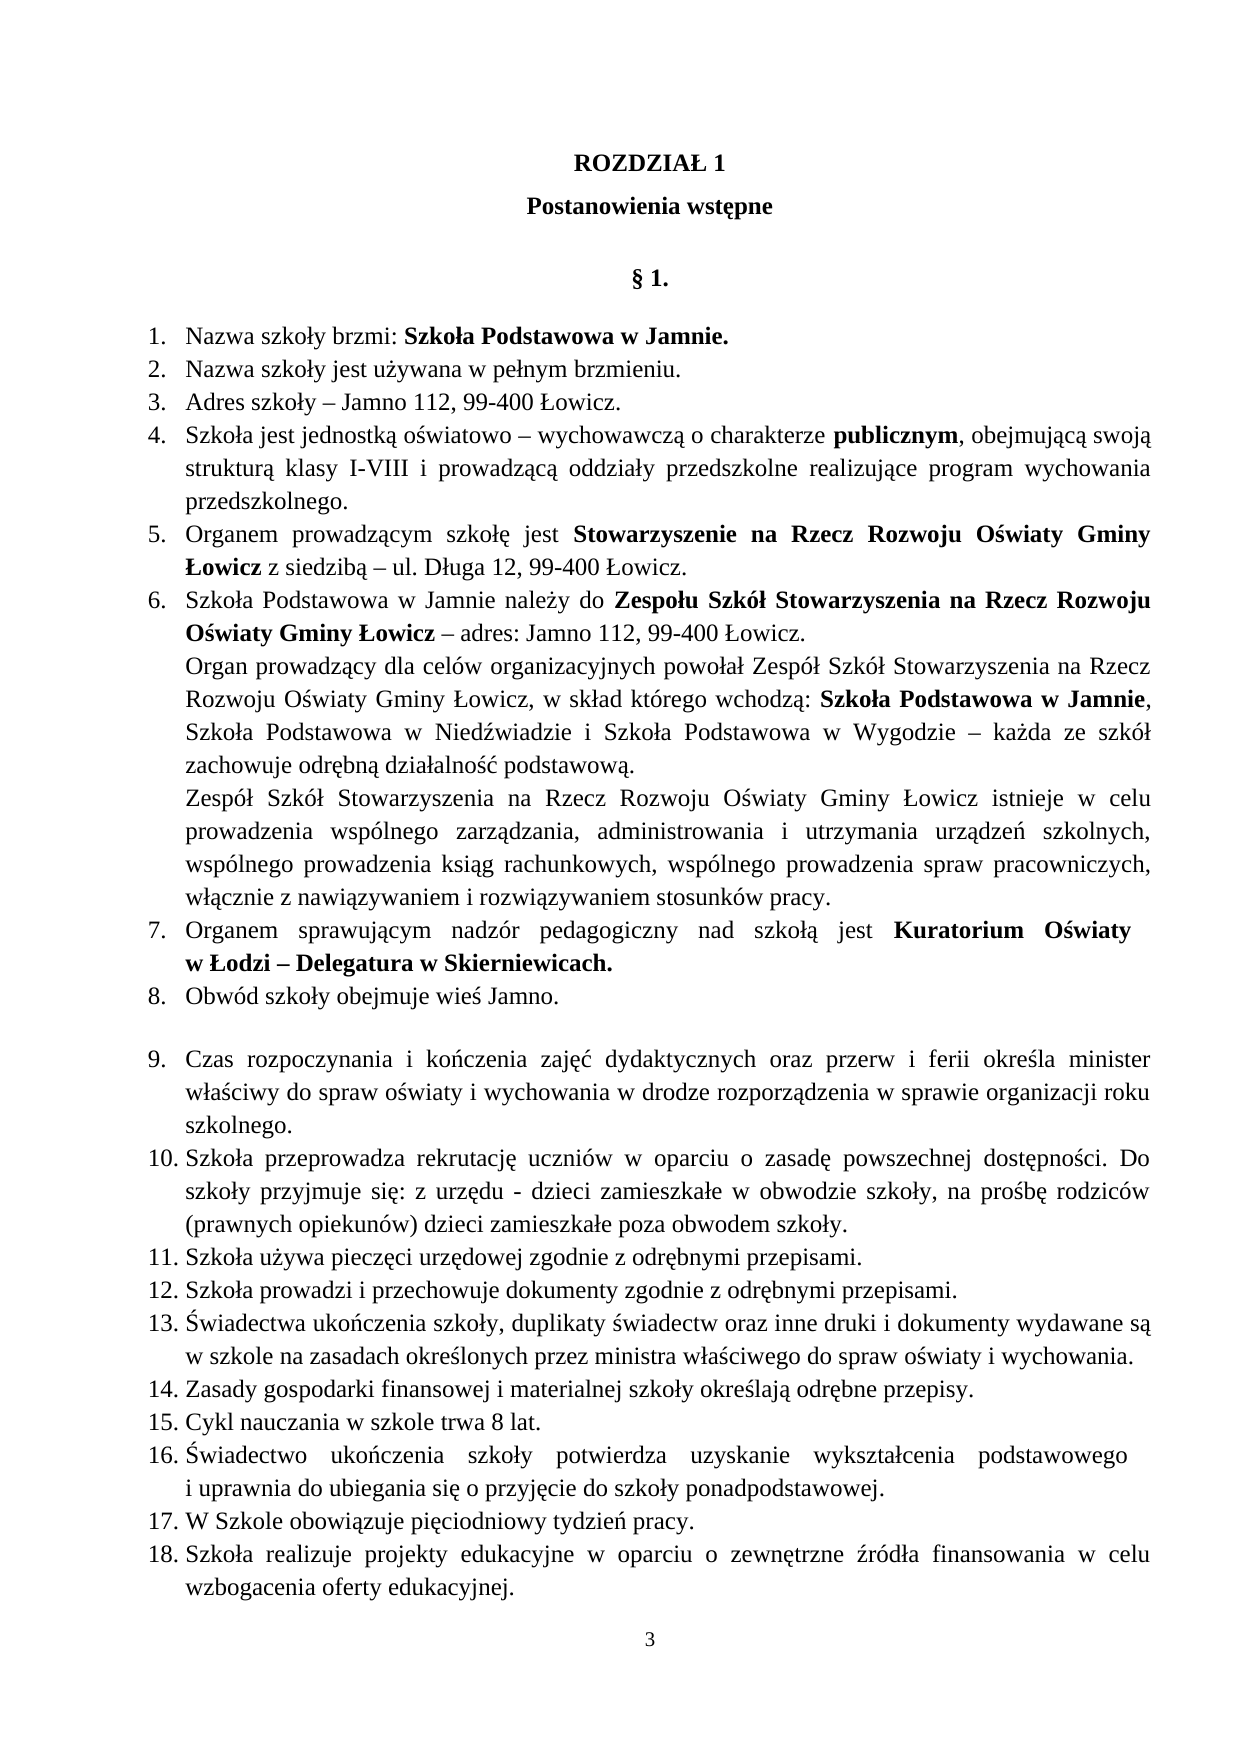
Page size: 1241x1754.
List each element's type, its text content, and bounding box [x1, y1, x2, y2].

list Świadectwo ukończenia szkoły potwierdza uzyskanie wykształcenia podstawowego i uprawnia do ubiegania się o przyjęcie do szkoły ponadpodstawowej. [148, 1469, 1152, 1531]
list Szkoła prowadzi i przechowuje dokumenty zgodnie z odrębnymi przepisami. [148, 1304, 1152, 1333]
list Szkoła jest jednostką oświatowo – wychowawczą o charakterze publicznym, obejmującą swoją strukturą klasy I-VIII i prowadzącą oddziały przedszkolne realizujące program wychowania przedszkolnego. [148, 420, 1152, 515]
list Czas rozpoczynania i kończenia zajęć dydaktycznych oraz przerw i ferii określa minister właściwy do spraw oświaty i wychowania w drodze rozporządzenia w sprawie organizacji roku szkolnego. [148, 1044, 1152, 1138]
list Organem prowadzącym szkołę jest Stowarzyszenie na Rzecz Rozwoju Oświaty Gminy Łowicz z siedzibą – ul. Długa 12, 99-400 Łowicz. [148, 519, 1152, 581]
text Zespół Szkół Stowarzyszenia na Rzecz Rozwoju Oświaty Gminy Łowicz istnieje w celu prowadzenia wspólnego zarządzania, administrowania i utrzymania urządzeń szkolnych, wspólnego prowadzenia ksiąg rachunkowych, wspólnego prowadzenia spraw pracowniczych, włącznie z nawiązywaniem i rozwiązywaniem stosunków pracy. [185, 783, 1152, 911]
list Obwód szkoły obejmuje wieś Jamno. [148, 981, 1152, 1010]
list Organem sprawującym nadzór pedagogiczny nad szkołą jest Kuratorium Oświaty w Łodzi – Delegatura w Skierniewicach. [148, 915, 1152, 977]
list W Szkole obowiązuje pięciodniowy tydzień pracy. [148, 1535, 1152, 1564]
text Postanowienia wstępne [148, 191, 1152, 219]
list Nazwa szkoły jest używana w pełnym brzmieniu. [148, 354, 1152, 383]
list Szkoła Podstawowa w Jamnie należy do Zespołu Szkół Stowarzyszenia na Rzecz Rozwoju Oświaty Gminy Łowicz – adres: Jamno 112, 99-400 Łowicz. [148, 585, 1152, 647]
list Szkoła używa pieczęci urzędowej zgodnie z odrębnymi przepisami. [148, 1271, 1152, 1300]
list Szkoła realizuje projekty edukacyjne w oparciu o zewnętrzne źródła finansowania w celu wzbogacenia oferty edukacyjnej. [148, 1568, 1152, 1597]
list Cykl nauczania w szkole trwa 8 lat. [148, 1436, 1152, 1465]
list Adres szkoły – Jamno 112, 99-400 Łowicz. [148, 387, 1152, 416]
text ROZDZIAŁ 1 [148, 148, 1152, 176]
list Świadectwa ukończenia szkoły, duplikaty świadectw oraz inne druki i dokumenty wydawane są w szkole na zasadach określonych przez ministra właściwego do spraw oświaty i wychowania. [148, 1337, 1152, 1399]
text § 1. [148, 263, 1152, 292]
list Nazwa szkoły brzmi: Szkoła Podstawowa w Jamnie. [148, 321, 1152, 350]
list Zasady gospodarki finansowej i materialnej szkoły określają odrębne przepisy. [148, 1403, 1152, 1432]
list Szkoła przeprowadza rekrutację uczniów w oparciu o zasadę powszechnej dostępności. Do szkoły przyjmuje się: z urzędu - dzieci zamieszkałe w obwodzie szkoły, na prośbę rodziców (prawnych opiekunów) dzieci zamieszkałe poza obwodem szkoły. [148, 1172, 1152, 1267]
text Organ prowadzący dla celów organizacyjnych powołał Zespół Szkół Stowarzyszenia na Rzecz Rozwoju Oświaty Gminy Łowicz, w skład którego wchodzą: Szkoła Podstawowa w Jamnie, Szkoła Podstawowa w Niedźwiadzie i Szkoła Podstawowa w Wygodzie – każda ze szkół zachowuje odrębną działalność podstawową. [185, 651, 1152, 779]
